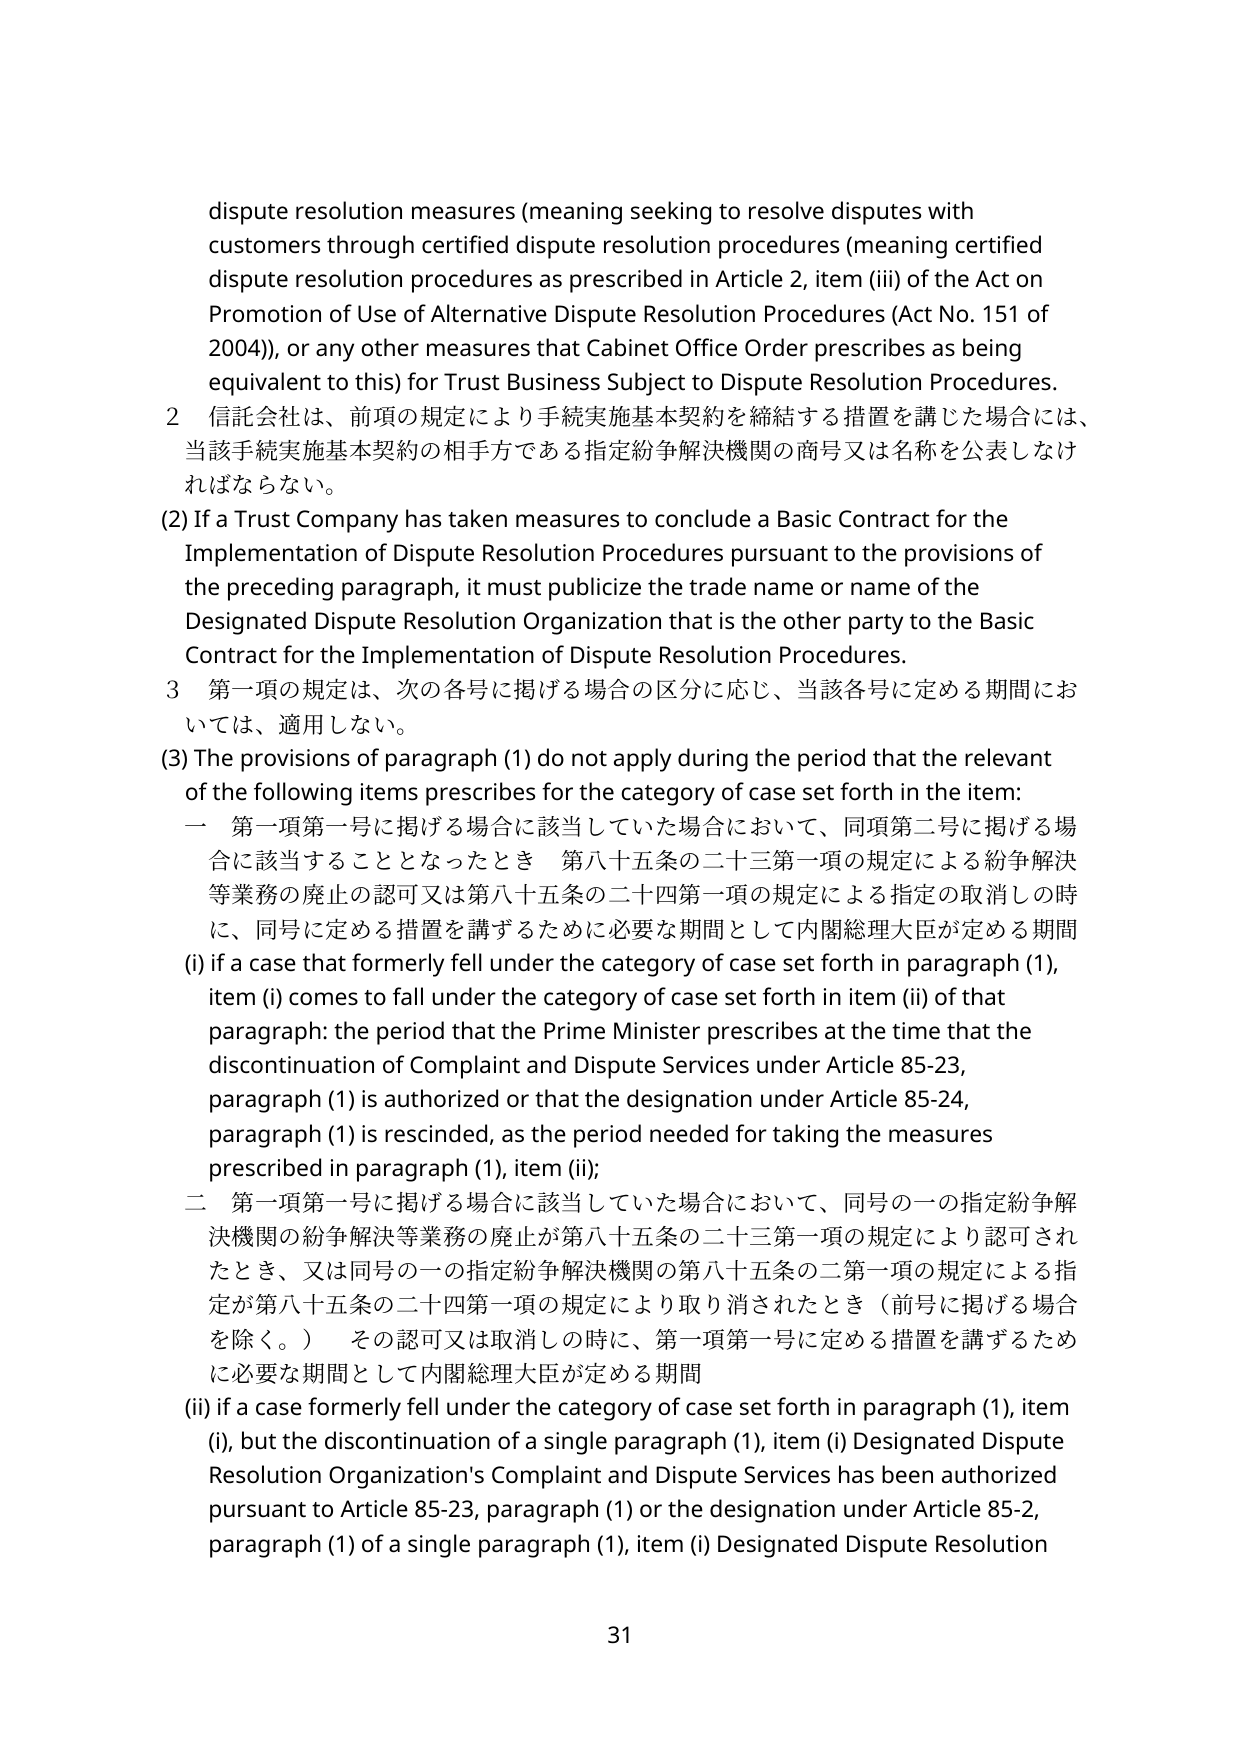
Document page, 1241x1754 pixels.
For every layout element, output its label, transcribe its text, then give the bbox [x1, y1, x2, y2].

text (i) if a case that formerly fell under the category of case set forth in paragraph (1), item (i) comes to fall under the category of case set forth in item (ii) of that paragraph: the period that the Prime Minister prescribes at the time that the discontinuation of Complaint and Dispute Services under Article 85-23, paragraph (1) is authorized or that the designation under Article 85-24, paragraph (1) is rescinded, as the period needed for taking the measures prescribed in paragraph (1), item (ii); [184, 945, 1079, 1184]
text ２ 信託会社は、前項の規定により手続実施基本契約を締結する措置を講じた場合には、当該手続実施基本契約の相手方である指定紛争解決機関の商号又は名称を公表しなければならない。 [161, 399, 1079, 501]
text ３ 第一項の規定は、次の各号に掲げる場合の区分に応じ、当該各号に定める期間においては、適用しない。 [161, 672, 1079, 740]
text (3) The provisions of paragraph (1) do not apply during the period that the relevant of the following items prescribes for the category of case set forth in the item: [161, 740, 1079, 809]
text 一 第一項第一号に掲げる場合に該当していた場合において、同項第二号に掲げる場合に該当することとなったとき 第八十五条の二十三第一項の規定による紛争解決等業務の廃止の認可又は第八十五条の二十四第一項の規定による指定の取消しの時に、同号に定める措置を講ずるために必要な期間として内閣総理大臣が定める期間 [184, 809, 1079, 945]
text 二 第一項第一号に掲げる場合に該当していた場合において、同号の一の指定紛争解決機関の紛争解決等業務の廃止が第八十五条の二十三第一項の規定により認可されたとき、又は同号の一の指定紛争解決機関の第八十五条の二第一項の規定による指定が第八十五条の二十四第一項の規定により取り消されたとき（前号に掲げる場合を除く。） その認可又は取消しの時に、第一項第一号に定める措置を講ずるために必要な期間として内閣総理大臣が定める期間 [184, 1184, 1079, 1389]
text (2) If a Trust Company has taken measures to conclude a Basic Contract for the Implementation of Dispute Resolution Procedures pursuant to the provisions of the preceding paragraph, it must publicize the trade name or name of the Designated Dispute Resolution Organization that is the other party to the Basic Contract for the Implementation of Dispute Resolution Procedures. [161, 501, 1079, 672]
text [184, 1389, 1079, 1560]
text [184, 194, 1079, 399]
